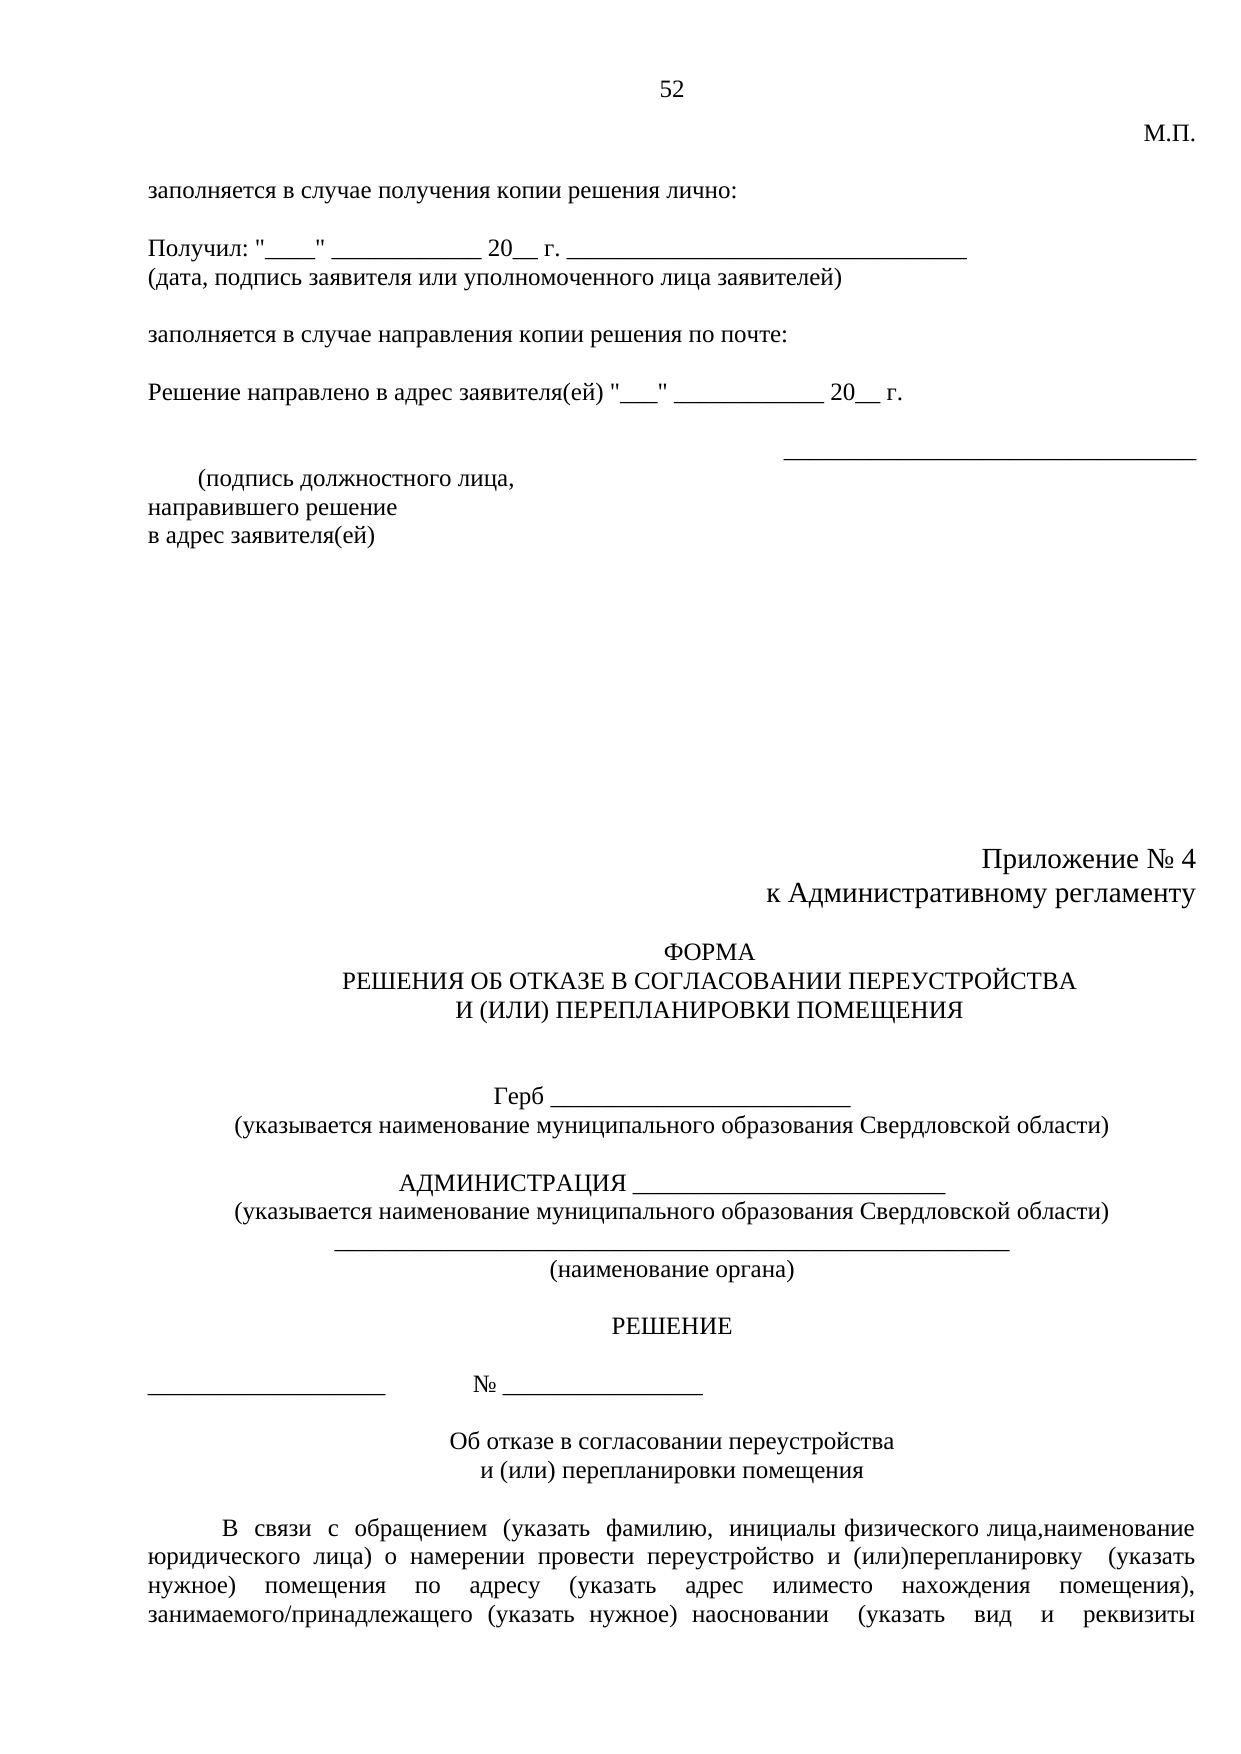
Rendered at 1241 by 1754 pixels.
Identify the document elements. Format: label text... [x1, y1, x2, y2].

text (подпись должностного лица, [148, 463, 1196, 492]
text Решение направлено в адрес заявителя(ей) "___" ____________ 20__ г. [148, 377, 1196, 406]
text заполняется в случае направления копии решения по почте: [148, 319, 1196, 348]
text и (или) перепланировки помещения [148, 1455, 1196, 1484]
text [148, 1513, 1196, 1628]
text ______________________________________________________ [148, 1225, 1196, 1254]
text (дата, подпись заявителя или уполномоченного лица заявителей) [148, 262, 1196, 291]
text М.П. [148, 118, 1196, 147]
text АДМИНИСТРАЦИЯ _________________________ [148, 1168, 1196, 1196]
text Об отказе в согласовании переустройства [148, 1426, 1196, 1455]
text (указывается наименование муниципального образования Свердловской области) [148, 1110, 1196, 1139]
text _________________________________ [148, 434, 1196, 463]
text к Административному регламенту [148, 875, 1196, 909]
text ФОРМА [148, 937, 1196, 966]
text (указывается наименование муниципального образования Свердловской области) [148, 1196, 1196, 1225]
text направившего решение [148, 492, 1196, 521]
text Приложение № 4 [148, 842, 1196, 875]
text заполняется в случае получения копии решения лично: [148, 176, 1196, 204]
text РЕШЕНИЯ ОБ ОТКАЗЕ В СОГЛАСОВАНИИ ПЕРЕУСТРОЙСТВА [148, 966, 1196, 995]
text в адрес заявителя(ей) [148, 521, 1196, 549]
text (наименование органа) [148, 1254, 1196, 1283]
text Получил: "____" ____________ 20__ г. ________________________________ [148, 233, 1196, 262]
text РЕШЕНИЕ [148, 1311, 1196, 1340]
text Герб ________________________ [148, 1081, 1196, 1110]
text И (ИЛИ) ПЕРЕПЛАНИРОВКИ ПОМЕЩЕНИЯ [148, 995, 1196, 1024]
text ___________________ № ________________ [148, 1369, 1196, 1398]
